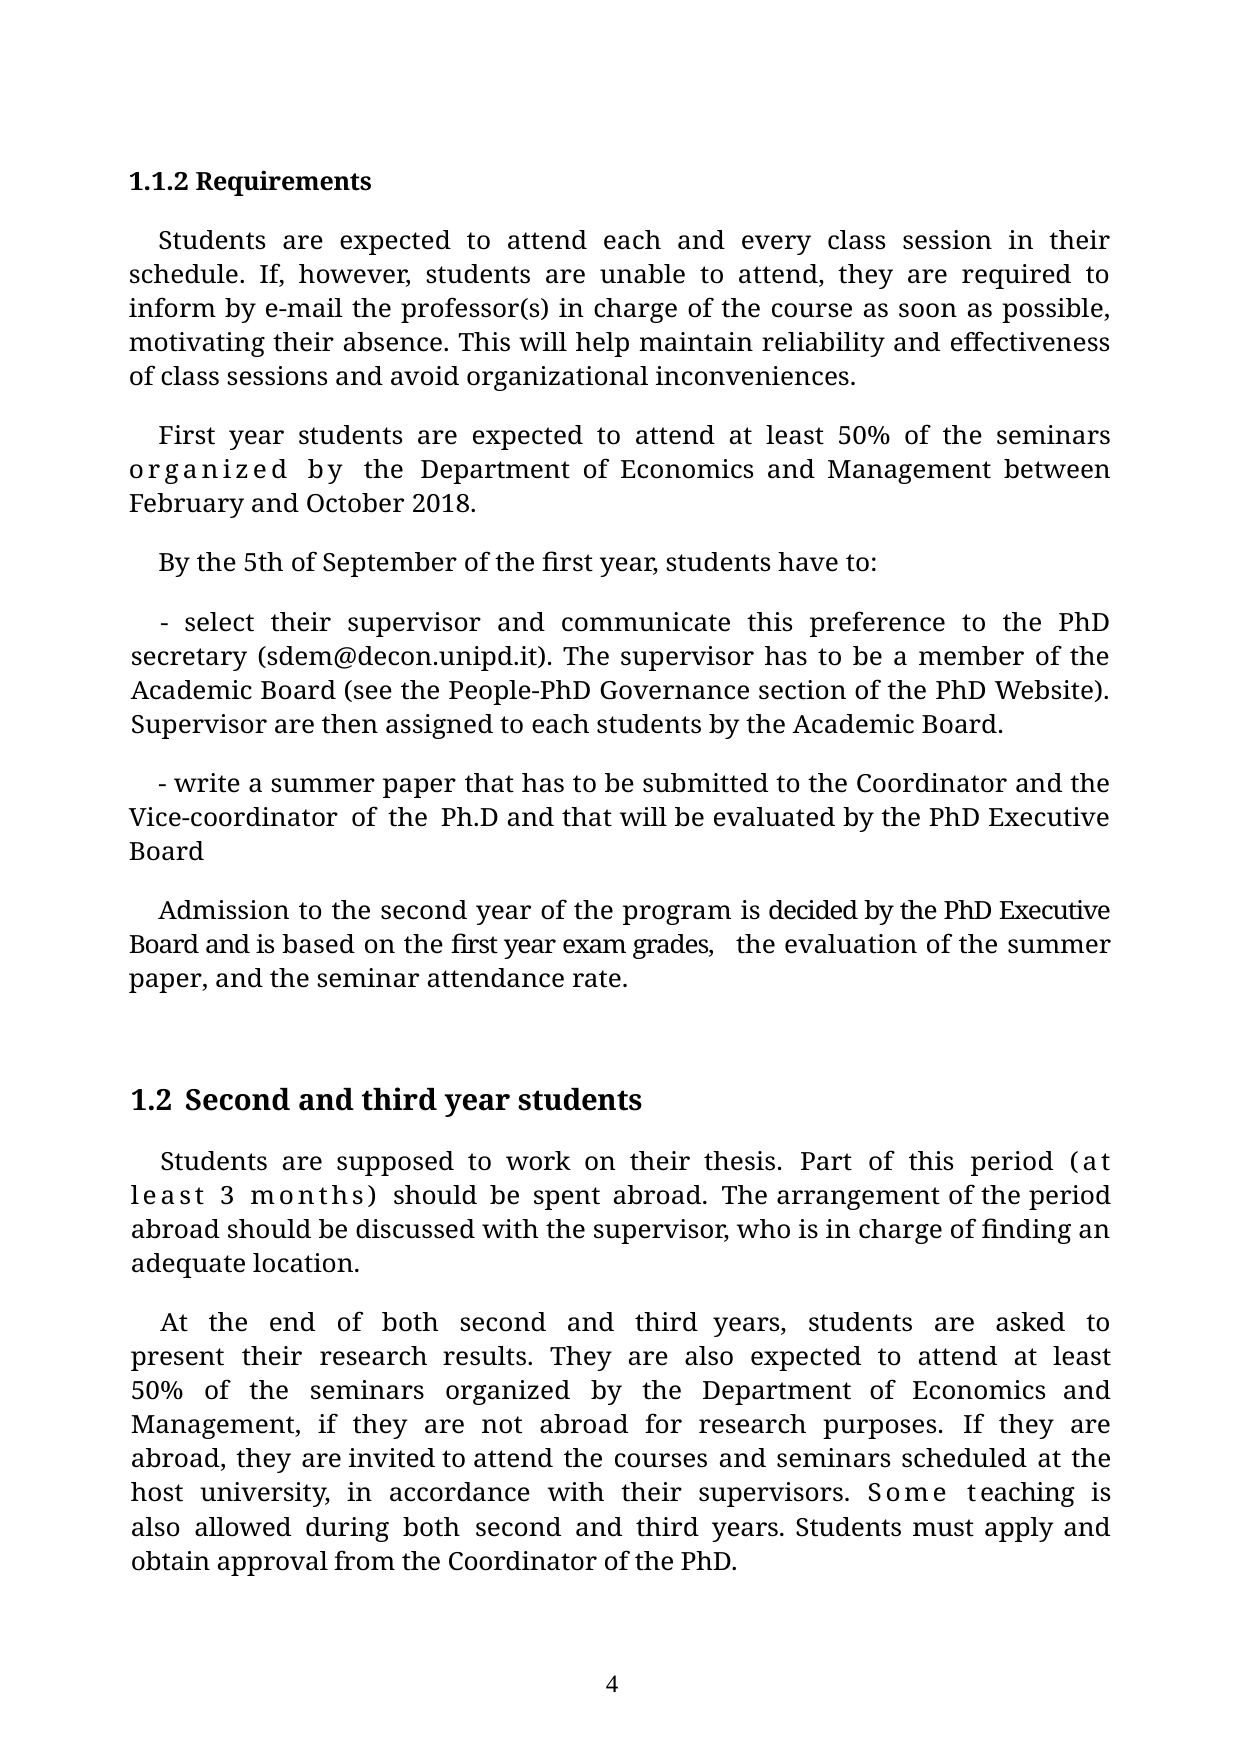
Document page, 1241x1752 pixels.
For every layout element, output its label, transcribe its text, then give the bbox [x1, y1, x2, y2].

text Students are supposed to work on their thesis. Part of this period (at least 3 months) should be spent abroad. The arrangement of the period abroad should be discussed with the supervisor, who is in charge of finding an adequate location. [131, 1143, 1111, 1280]
text 1.2 Second and third year students [131, 1079, 1065, 1118]
text Students are expected to attend each and every class session in their schedule. If, however, students are unable to attend, they are required to inform by e-mail the professor(s) in charge of the course as soon as possible, motivating their absence. This will help maintain reliability and effectiveness of class sessions and avoid organizational inconveniences. [128, 223, 1111, 393]
text First year students are expected to attend at least 50% of the seminars organized by the Department of Economics and Management between February and October 2018. [128, 418, 1111, 520]
text At the end of both second and third years, students are asked to present their research results. They are also expected to attend at least 50% of the seminars organized by the Department of Economics and Management, if they are not abroad for research purposes. If they are abroad, they are invited to attend the courses and seminars scheduled at the host university, in accordance with their supervisors. Some teaching is also allowed during both second and third years. Students must apply and obtain approval from the Coordinator of the PhD. [131, 1305, 1111, 1577]
text - write a summer paper that has to be submitted to the Coordinator and the Vice-coordinator of the Ph.D and that will be evaluated by the PhD Executive Board [128, 765, 1111, 868]
text - select their supervisor and communicate this preference to the PhD secretary (sdem@decon.unipd.it). The supervisor has to be a member of the Academic Board (see the People-PhD Governance section of the PhD Website). Supervisor are then assigned to each students by the Academic Board. [131, 604, 1112, 740]
text By the 5th of September of the first year, students have to: [128, 545, 1111, 579]
text Admission to the second year of the program is decided by the PhD Executive Board and is based on the first year exam grades, the evaluation of the summer paper, and the seminar attendance rate. [128, 893, 1111, 995]
text 1.1.2 Requirements [128, 163, 1065, 198]
